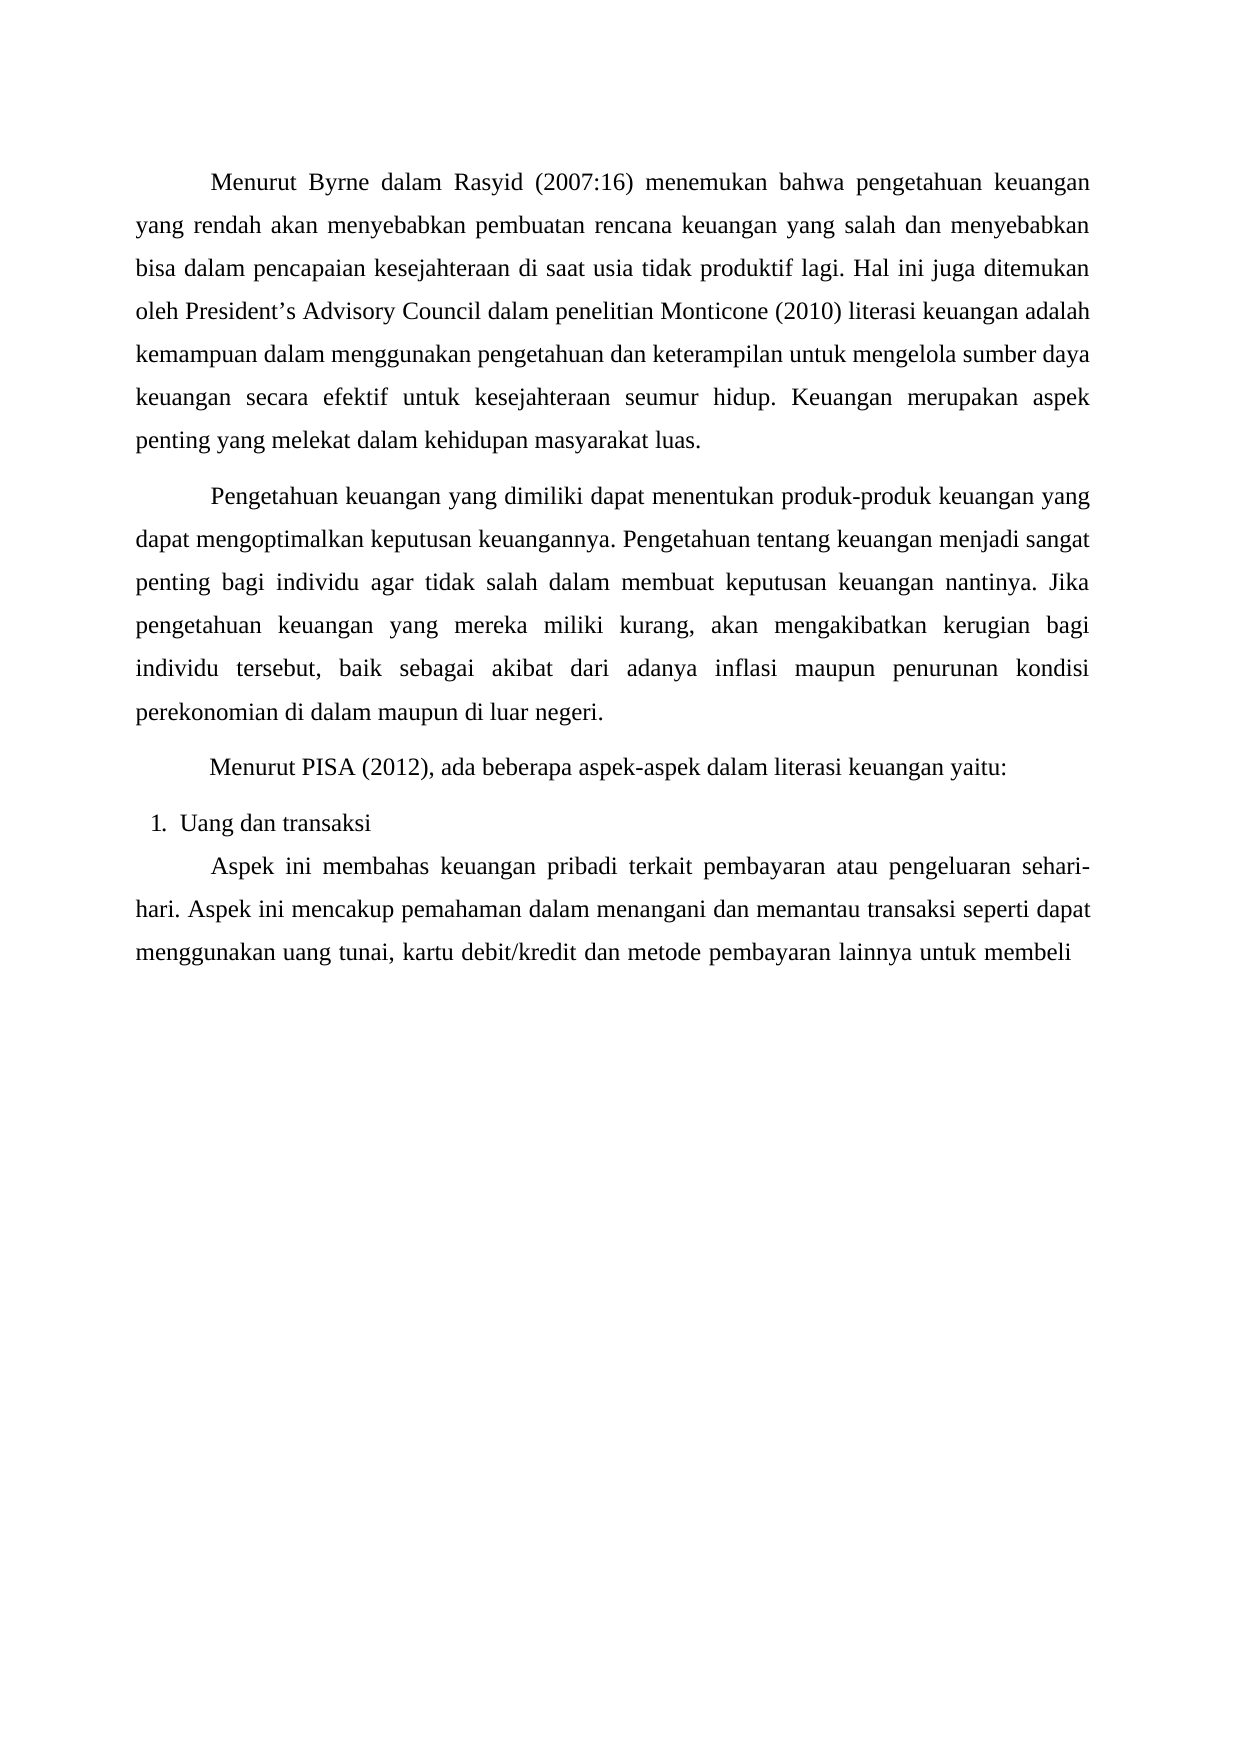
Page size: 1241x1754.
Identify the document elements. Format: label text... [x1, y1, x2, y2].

list Uang dan transaksi [150, 808, 1105, 837]
text Menurut Byrne dalam Rasyid (2007:16) menemukan bahwa pengetahuan keuangan yang rendah akan menyebabkan pembuatan rencana keuangan yang salah dan menyebabkan bisa dalam pencapaian kesejahteraan di saat usia tidak produktif lagi. Hal ini juga ditemukan oleh President’s Advisory Council dalam penelitian Monticone (2010) literasi keuangan adalah kemampuan dalam menggunakan pengetahuan dan keterampilan untuk mengelola sumber daya keuangan secara efektif untuk kesejahteraan seumur hidup. Keuangan merupakan aspek penting yang melekat dalam kehidupan masyarakat luas. [135, 167, 1090, 454]
text Aspek ini membahas keuangan pribadi terkait pembayaran atau pengeluaran sehari- hari. Aspek ini mencakup pemahaman dalam menangani dan memantau transaksi seperti dapat menggunakan uang tunai, kartu debit/kredit dan metode pembayaran lainnya untuk membeli [135, 851, 1090, 966]
text Pengetahuan keuangan yang dimiliki dapat menentukan produk-produk keuangan yang dapat mengoptimalkan keputusan keuangannya. Pengetahuan tentang keuangan menjadi sangat penting bagi individu agar tidak salah dalam membuat keputusan keuangan nantinya. Jika pengetahuan keuangan yang mereka miliki kurang, akan mengakibatkan kerugian bagi individu tersebut, baik sebagai akibat dari adanya inflasi maupun penurunan kondisi perekonomian di dalam maupun di luar negeri. [135, 481, 1090, 725]
text Menurut PISA (2012), ada beberapa aspek-aspek dalam literasi keuangan yaitu: [209, 752, 1105, 781]
